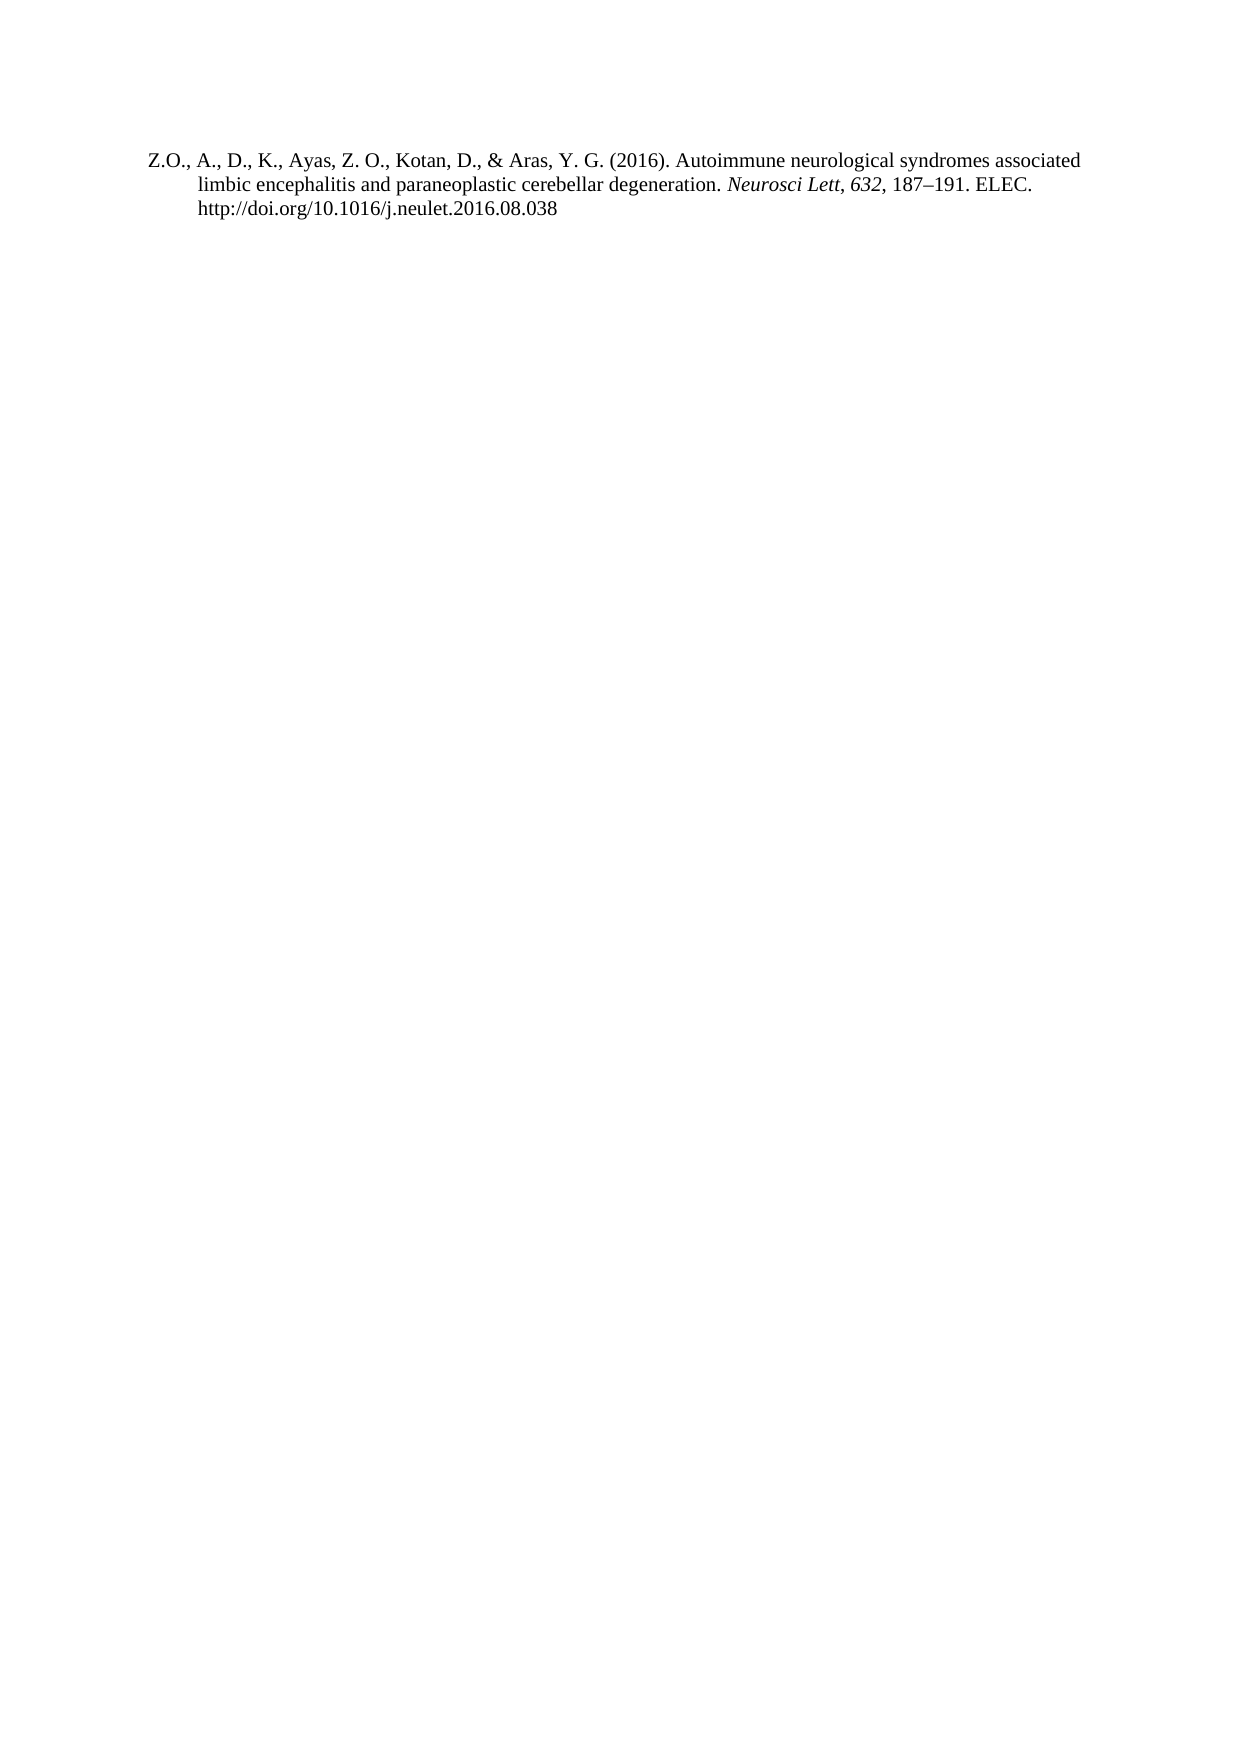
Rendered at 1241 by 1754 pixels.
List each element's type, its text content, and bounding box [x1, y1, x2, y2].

text Z.O., A., D., K., Ayas, Z. O., Kotan, D., & Aras, Y. G. (2016). Autoimmune neurological syndromes associated limbic encephalitis and paraneoplastic cerebellar degeneration. Neurosci Lett, 632, 187–191. ELEC. http://doi.org/10.1016/j.neulet.2016.08.038 [148, 148, 1093, 220]
